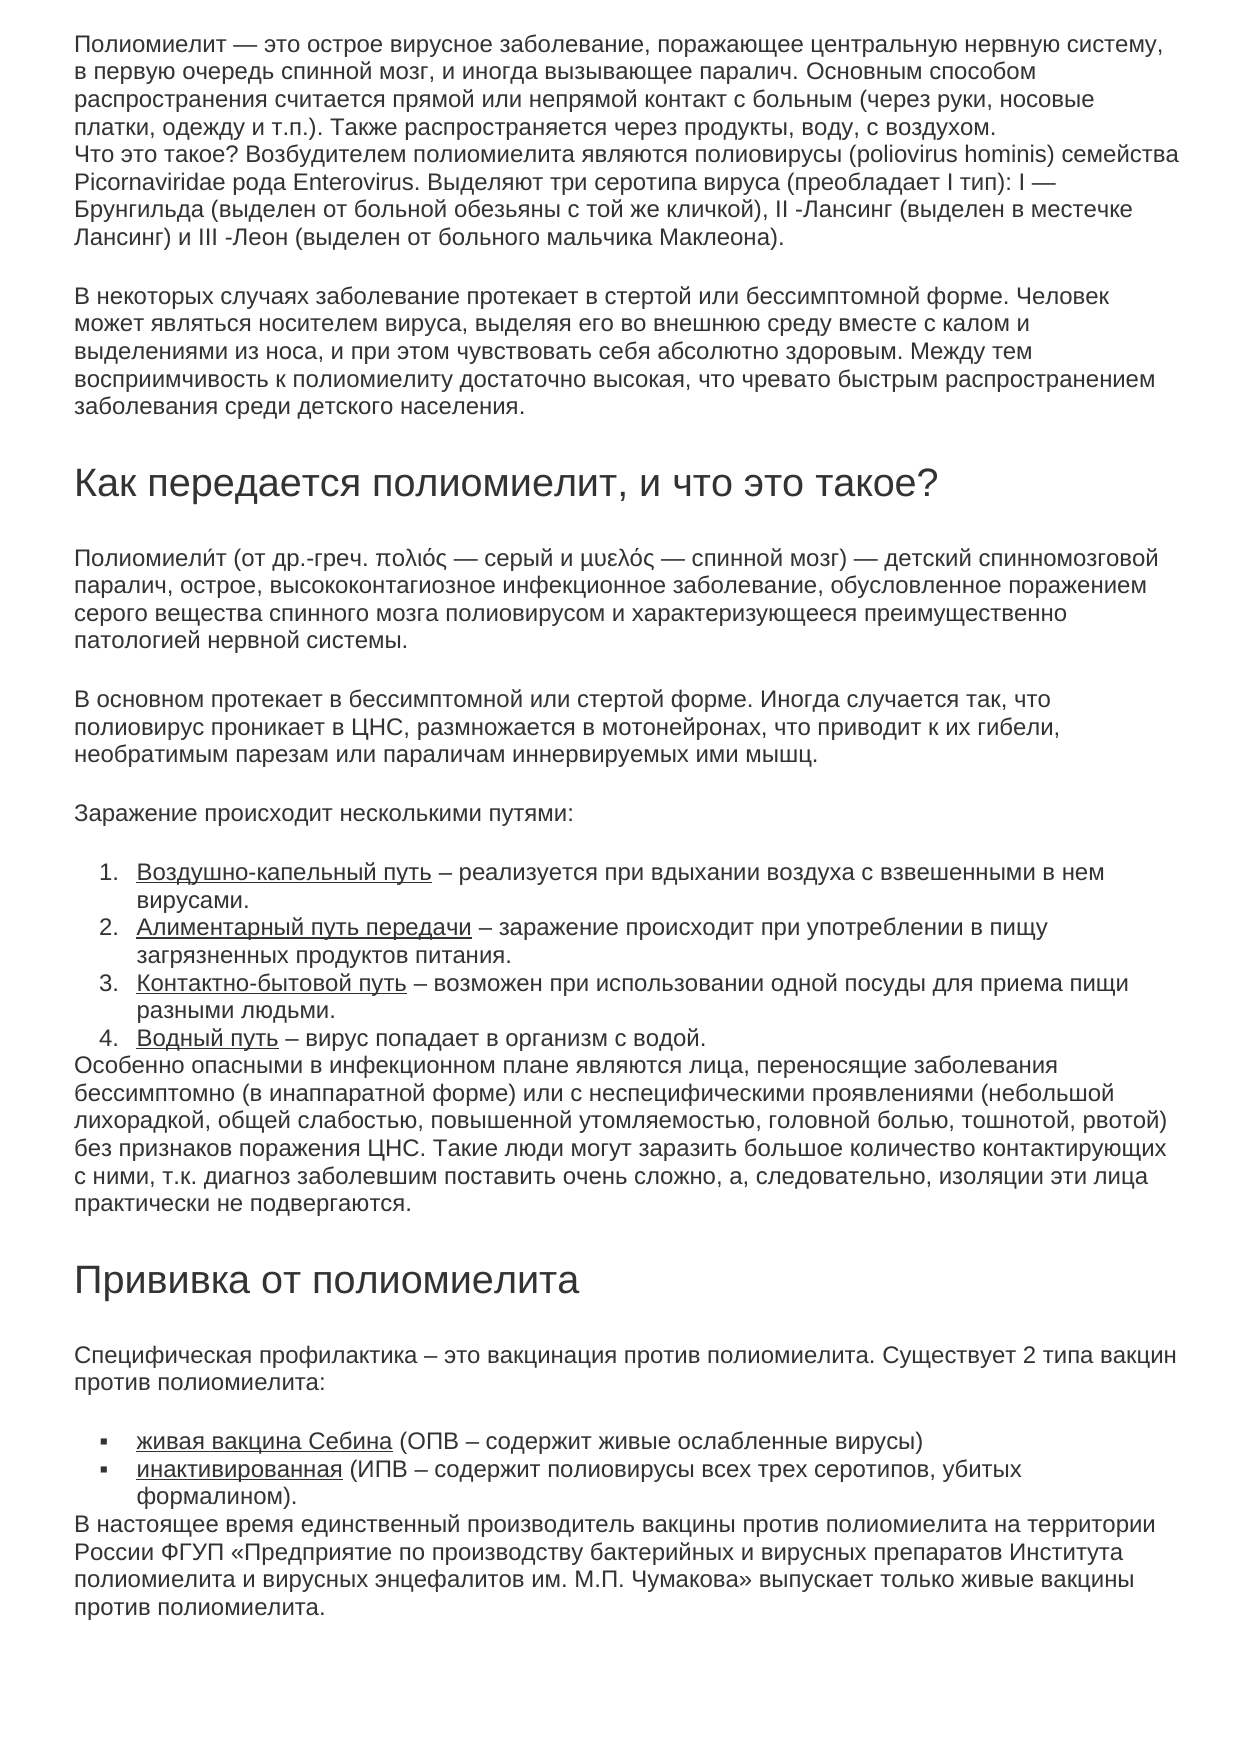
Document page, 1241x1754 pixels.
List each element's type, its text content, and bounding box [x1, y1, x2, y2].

text Что это такое? Возбудителем полиомиелита являются полиовирусы (poliovirus hominis) семейства Picornaviridae рода Enterovirus. Выделяют три серотипа вируса (преобладает I тип): I — Брунгильда (выделен от больной обезьяны с той же кличкой), II -Лансинг (выделен в местечке Лансинг) и III -Леон (выделен от больного мальчика Маклеона). [74, 140, 1181, 250]
text Как передается полиомиелит, и что это такое? [74, 459, 1181, 504]
list Водный путь – вирус попадает в организм с водой. [99, 1024, 1181, 1051]
text Заражение происходит несколькими путями: [74, 799, 1181, 827]
text В настоящее время единственный производитель вакцины против полиомиелита на территории России ФГУП «Предприятие по производству бактерийных и вирусных препаратов Института полиомиелита и вирусных энцефалитов им. М.П. Чумакова» выпускает только живые вакцины против полиомиелита. [74, 1510, 1181, 1620]
list живая вакцина Себина (ОПВ – содержит живые ослабленные вирусы) [99, 1427, 1181, 1455]
text Специфическая профилактика – это вакцинация против полиомиелита. Существует 2 типа вакцин против полиомиелита: [74, 1341, 1181, 1396]
text Полиомиели́т (от др.-греч. πολιός — серый и µυελός — спинной мозг) — детский спинномозговой паралич, острое, высококонтагиозное инфекционное заболевание, обусловленное поражением серого вещества спинного мозга полиовирусом и характеризующееся преимущественно патологией нервной системы. [74, 543, 1181, 654]
text В некоторых случаях заболевание протекает в стертой или бессимптомной форме. Человек может являться носителем вируса, выделяя его во внешнюю среду вместе с калом и выделениями из носа, и при этом чувствовать себя абсолютно здоровым. Между тем восприимчивость к полиомиелиту достаточно высокая, что чревато быстрым распространением заболевания среди детского населения. [74, 282, 1181, 420]
text Полиомиелит — это острое вирусное заболевание, поражающее центральную нервную систему, в первую очередь спинной мозг, и иногда вызывающее паралич. Основным способом распространения считается прямой или непрямой контакт с больным (через руки, носовые платки, одежду и т.п.). Также распространяется через продукты, воду, с воздухом. [74, 29, 1181, 140]
text Прививка от полиомиелита [74, 1256, 1181, 1302]
text Особенно опасными в инфекционном плане являются лица, переносящие заболевания бессимптомно (в инаппаратной форме) или с неспецифическими проявлениями (небольшой лихорадкой, общей слабостью, повышенной утомляемостью, головной болью, тошнотой, рвотой) без признаков поражения ЦНС. Такие люди могут заразить большое количество контактирующих с ними, т.к. диагноз заболевшим поставить очень сложно, а, следовательно, изоляции эти лица практически не подвергаются. [74, 1051, 1181, 1217]
list Воздушно-капельный путь – реализуется при вдыхании воздуха с взвешенными в нем вирусами. [99, 858, 1181, 913]
text В основном протекает в бессимптомной или стертой форме. Иногда случается так, что полиовирус проникает в ЦНС, размножается в мотонейронах, что приводит к их гибели, необратимым парезам или параличам иннервируемых ими мышц. [74, 685, 1181, 768]
list инактивированная (ИПВ – содержит полиовирусы всех трех серотипов, убитых формалином). [99, 1455, 1181, 1510]
list Контактно-бытовой путь – возможен при использовании одной посуды для приема пищи разными людьми. [99, 968, 1181, 1024]
list Алиментарный путь передачи – заражение происходит при употреблении в пищу загрязненных продуктов питания. [99, 913, 1181, 968]
